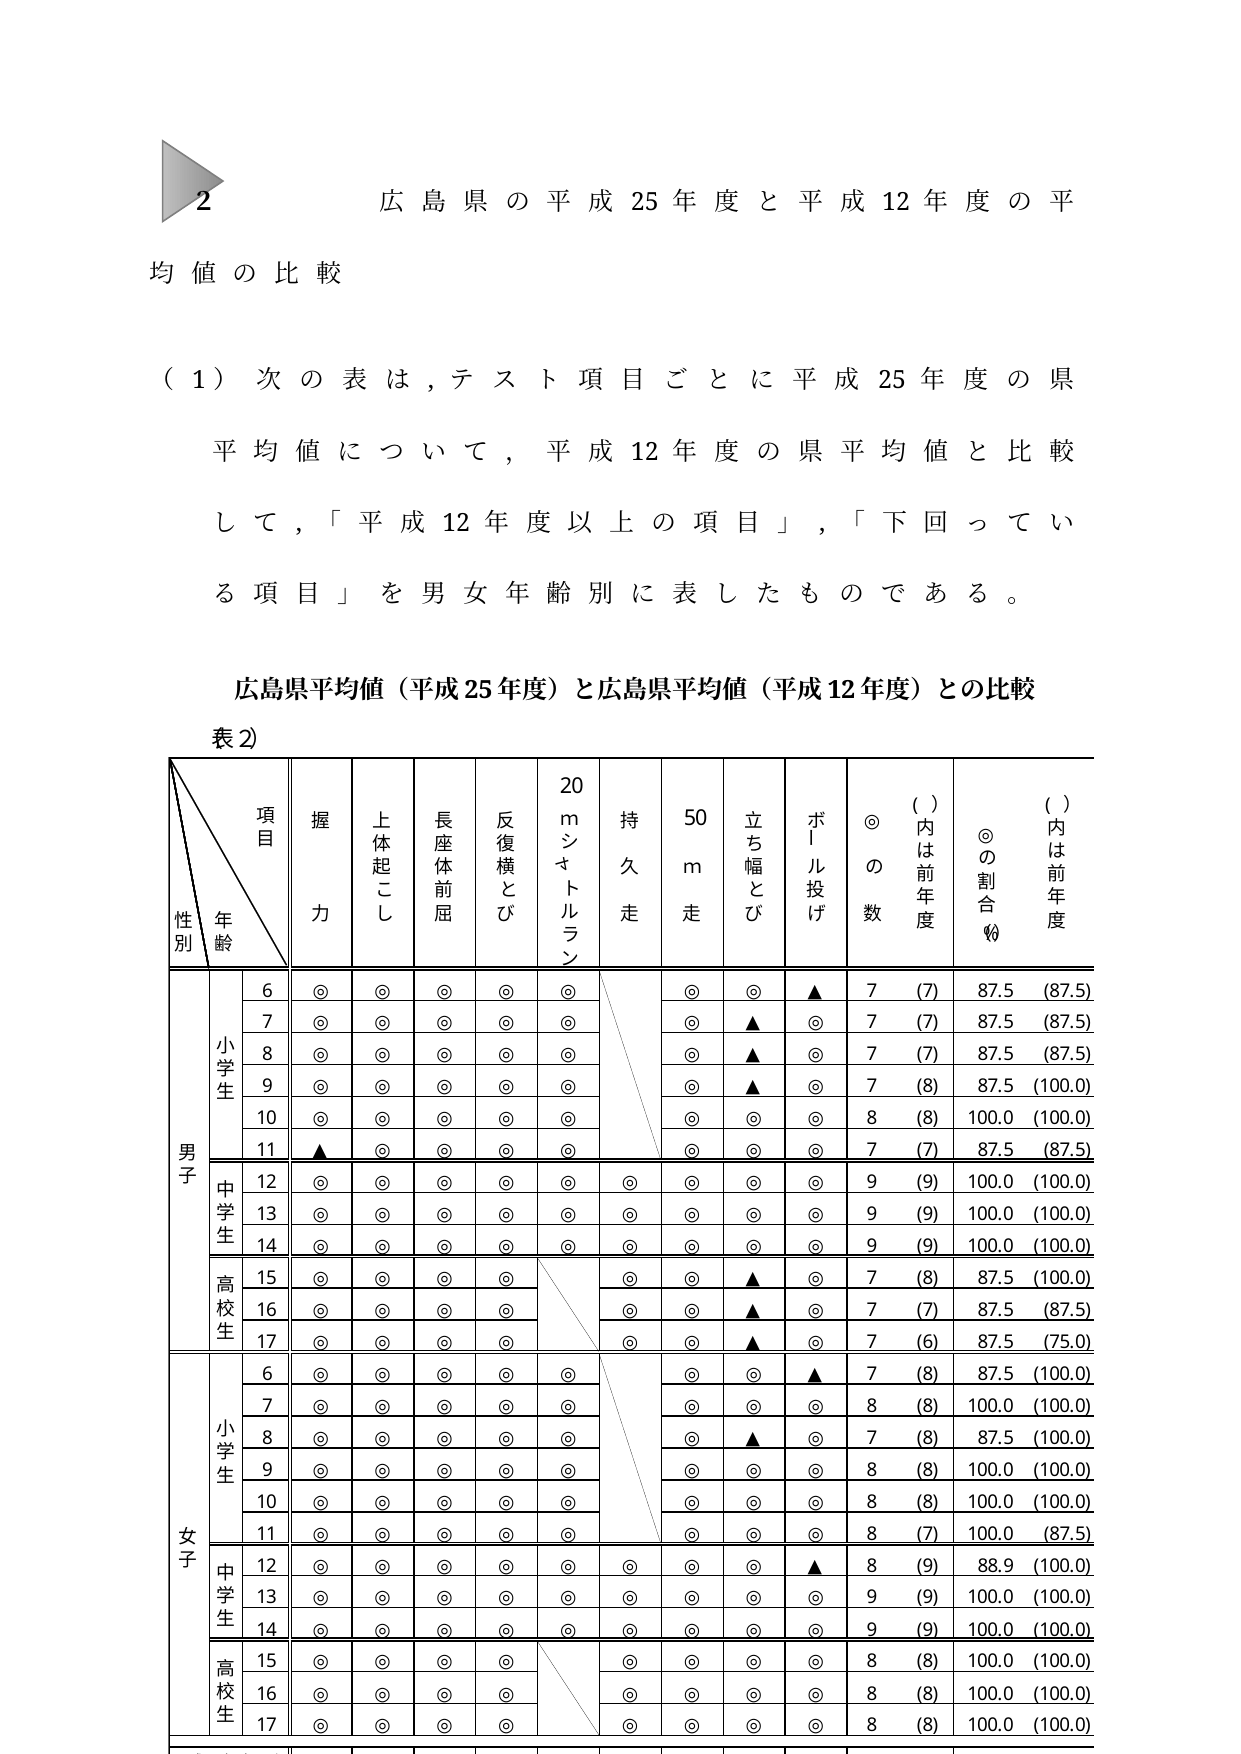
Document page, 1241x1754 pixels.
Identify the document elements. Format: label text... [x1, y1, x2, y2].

text （1）次の表は,テスト項目ごとに平成25年度の県平均値について，平成12年度の県平均値と比較して,「平成12年度以上の項目」,「下回っている項目」を男女年齢別に表したものである。 [149, 343, 1091, 628]
text ２ 広島県の平成25年度と平成12年度の平均値の比較 [149, 164, 1091, 307]
